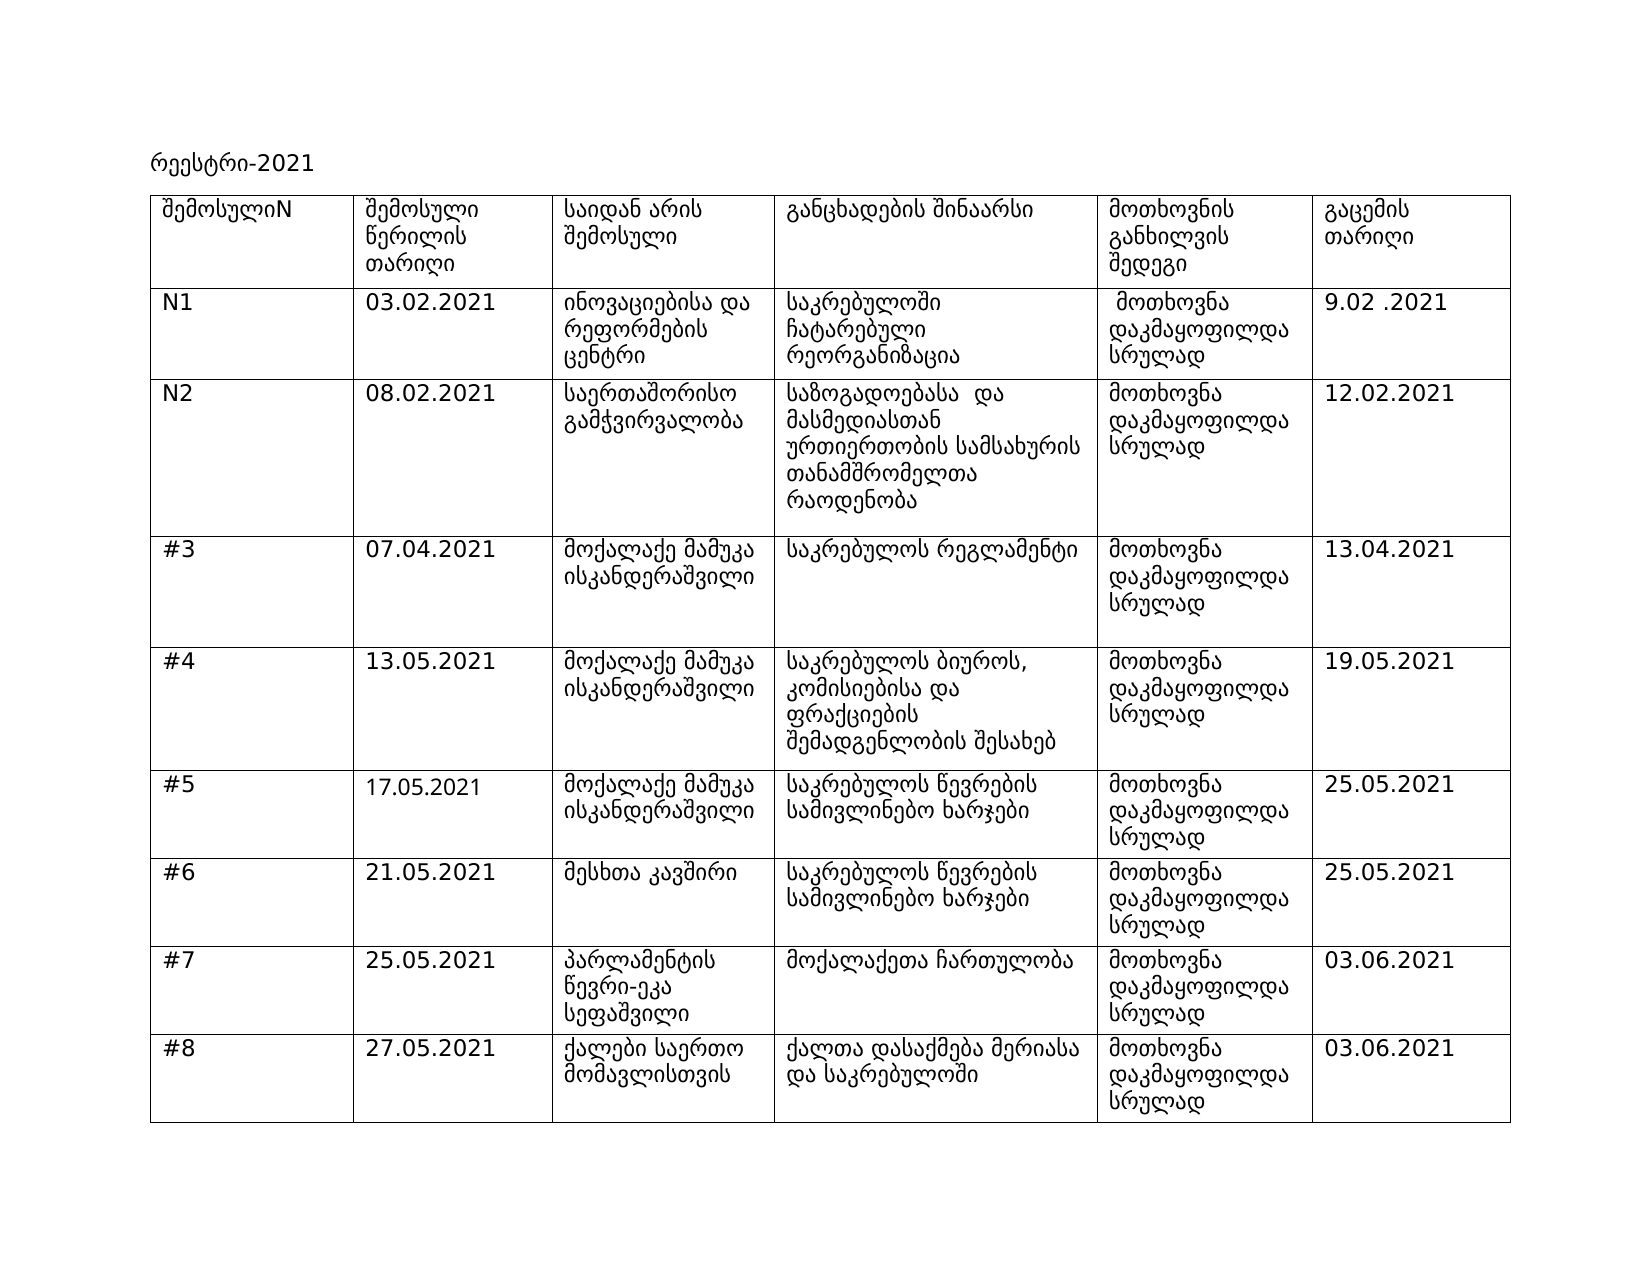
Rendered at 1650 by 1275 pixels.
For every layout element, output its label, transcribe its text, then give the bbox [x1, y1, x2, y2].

table_cell მოთხოვნა დაკმაყოფილდა სრულად [1098, 380, 1312, 536]
table_cell #6 [151, 859, 353, 946]
table_cell საკრებულოში ჩატარებული რეორგანიზაცია [775, 289, 1097, 379]
table_cell მოთხოვნა დაკმაყოფილდა სრულად [1098, 648, 1312, 770]
table_cell საერთაშორისო გამჭვირვალობა [553, 380, 774, 536]
table_cell 13.05.2021 [354, 648, 552, 770]
table_cell მოთხოვნა დაკმაყოფილდა სრულად [1098, 771, 1312, 858]
table_cell პარლამენტის წევრი-ეკა სეფაშვილი [553, 947, 774, 1034]
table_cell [1098, 1035, 1312, 1122]
table_cell მოთხოვნა დაკმაყოფილდა სრულად [1098, 537, 1312, 647]
table_cell მოთხოვნა დაკმაყოფილდა სრულად [1098, 289, 1312, 379]
table_cell 03.06.2021 [1313, 1035, 1510, 1122]
table_cell 27.05.2021 [354, 1035, 552, 1122]
table_cell #4 [151, 648, 353, 770]
table_cell საკრებულოს წევრების სამივლინებო ხარჯები [775, 771, 1097, 858]
table_cell 13.04.2021 [1313, 537, 1510, 647]
table_cell 21.05.2021 [354, 859, 552, 946]
text რეესტრი-2021 [150, 150, 1500, 177]
table_cell მოქალაქე მამუკა ისკანდერაშვილი [553, 537, 774, 647]
table_cell მოქალაქე მამუკა ისკანდერაშვილი [553, 771, 774, 858]
table_cell 03.02.2021 [354, 289, 552, 379]
table_cell 19.05.2021 [1313, 648, 1510, 770]
table_cell 03.06.2021 [1313, 947, 1510, 1034]
table_header მოთხოვნის განხილვის შედეგი [1098, 196, 1312, 288]
table_cell 17.05.2021 [354, 771, 552, 858]
table_cell #8 [151, 1035, 353, 1122]
table_cell საკრებულოს რეგლამენტი [775, 537, 1097, 647]
table_cell N2 [151, 380, 353, 536]
table_cell 25.05.2021 [354, 947, 552, 1034]
table_cell საკრებულოს ბიუროს, კომისიებისა და ფრაქციების შემადგენლობის შესახებ [775, 648, 1097, 770]
table_cell ინოვაციებისა და რეფორმების ცენტრი [553, 289, 774, 379]
table_cell ქალთა დასაქმება მერიასა და საკრებულოში [775, 1035, 1097, 1122]
table_cell 9.02 .2021 [1313, 289, 1510, 379]
table_header საიდან არის შემოსული [553, 196, 774, 288]
table_header განცხადების შინაარსი [775, 196, 1097, 288]
table_cell #5 [151, 771, 353, 858]
table_cell მესხთა კავშირი [553, 859, 774, 946]
table_cell 12.02.2021 [1313, 380, 1510, 536]
table_cell საკრებულოს წევრების სამივლინებო ხარჯები [775, 859, 1097, 946]
table_cell #3 [151, 537, 353, 647]
table_cell 07.04.2021 [354, 537, 552, 647]
table_cell N1 [151, 289, 353, 379]
table_cell საზოგადოებასა და მასმედიასთან ურთიერთობის სამსახურის თანამშრომელთა რაოდენობა [775, 380, 1097, 536]
table_cell მოქალაქეთა ჩართულობა [775, 947, 1097, 1034]
table_cell მოთხოვნა დაკმაყოფილდა სრულად [1098, 859, 1312, 946]
table_cell მოთხოვნა დაკმაყოფილდა სრულად [1098, 947, 1312, 1034]
table_cell #7 [151, 947, 353, 1034]
table_header შემოსული წერილის თარიღი [354, 196, 552, 288]
table_header გაცემის თარიღი [1313, 196, 1510, 288]
table_cell 08.02.2021 [354, 380, 552, 536]
table_cell 25.05.2021 [1313, 859, 1510, 946]
table_cell მოქალაქე მამუკა ისკანდერაშვილი [553, 648, 774, 770]
table_header შემოსულიN [151, 196, 353, 288]
table_cell ქალები საერთო მომავლისთვის [553, 1035, 774, 1122]
table_cell 25.05.2021 [1313, 771, 1510, 858]
